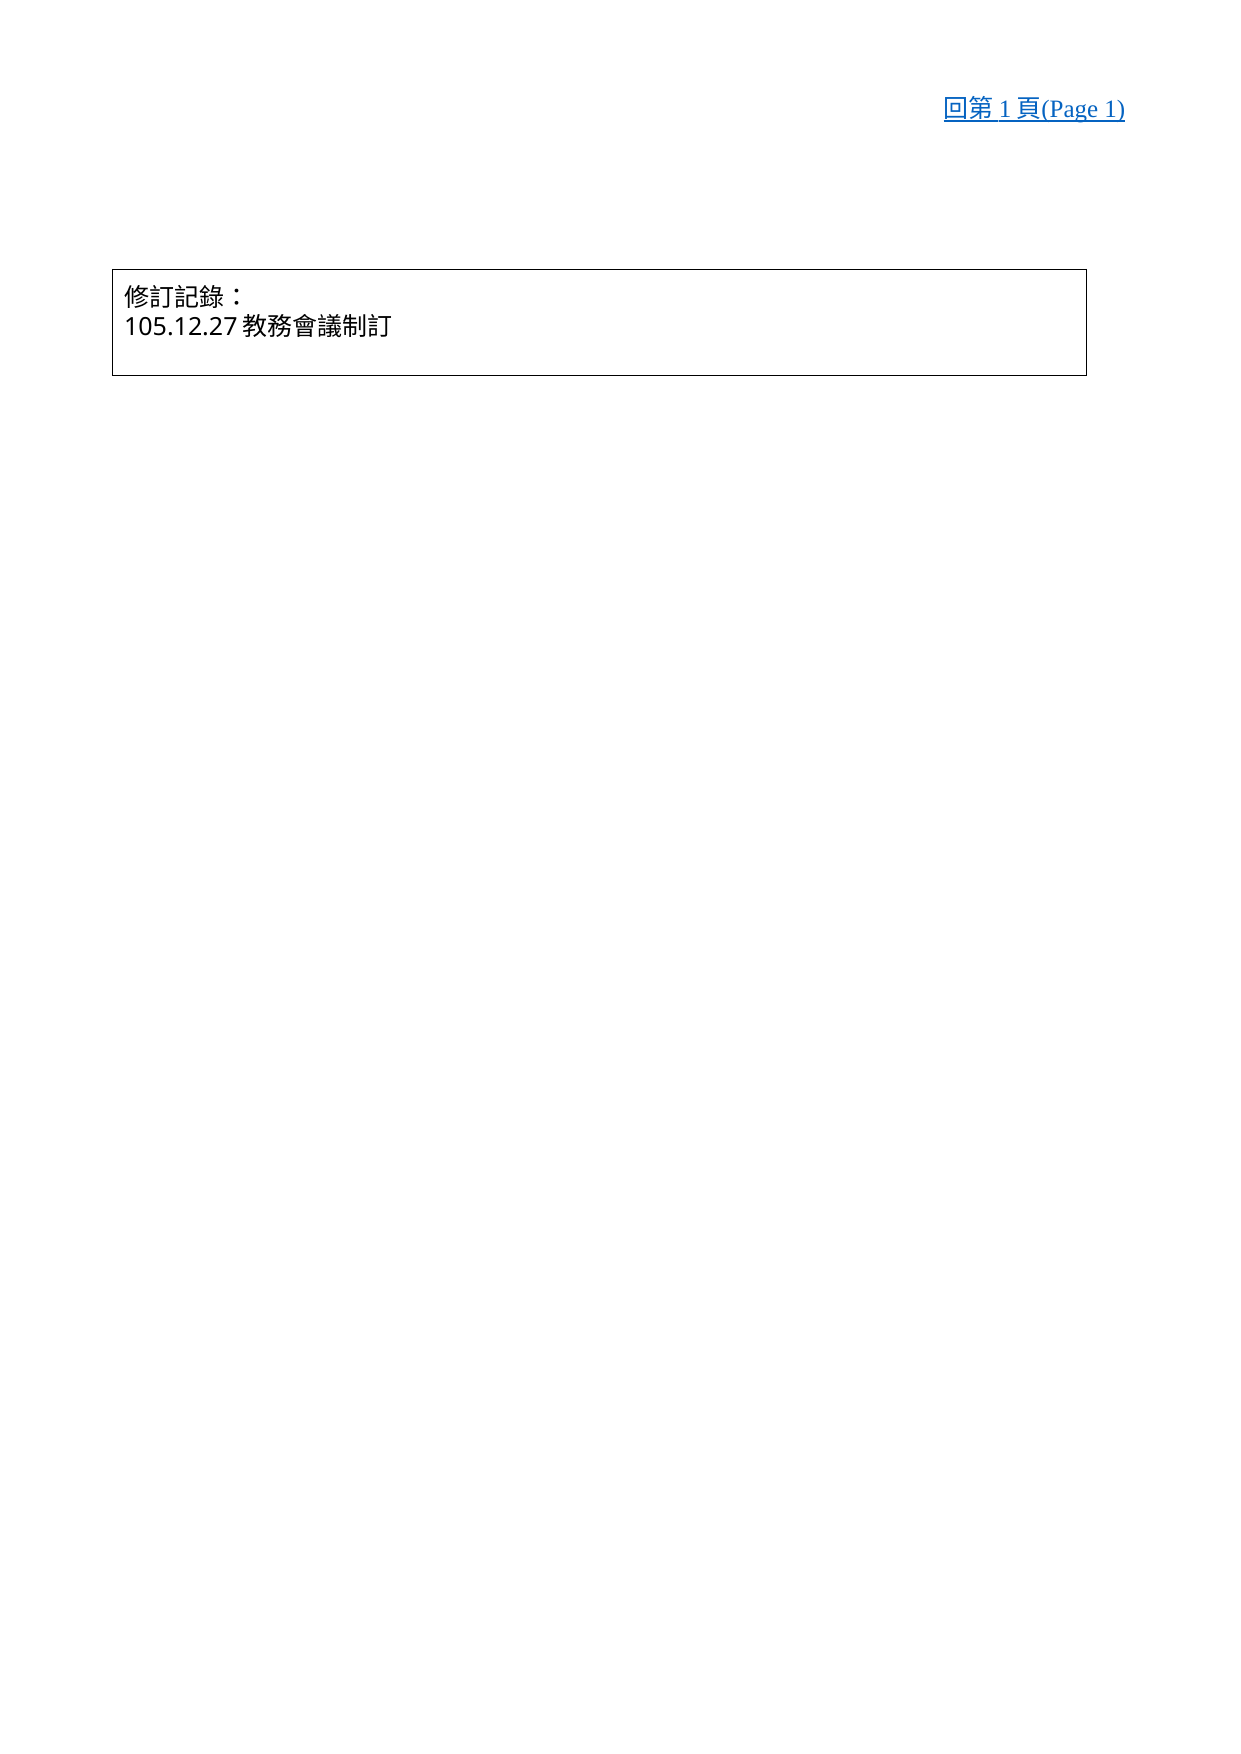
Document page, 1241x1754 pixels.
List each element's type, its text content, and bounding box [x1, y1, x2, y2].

table_header 修訂記錄： 105.12.27教務會議制訂 [113, 270, 1086, 375]
